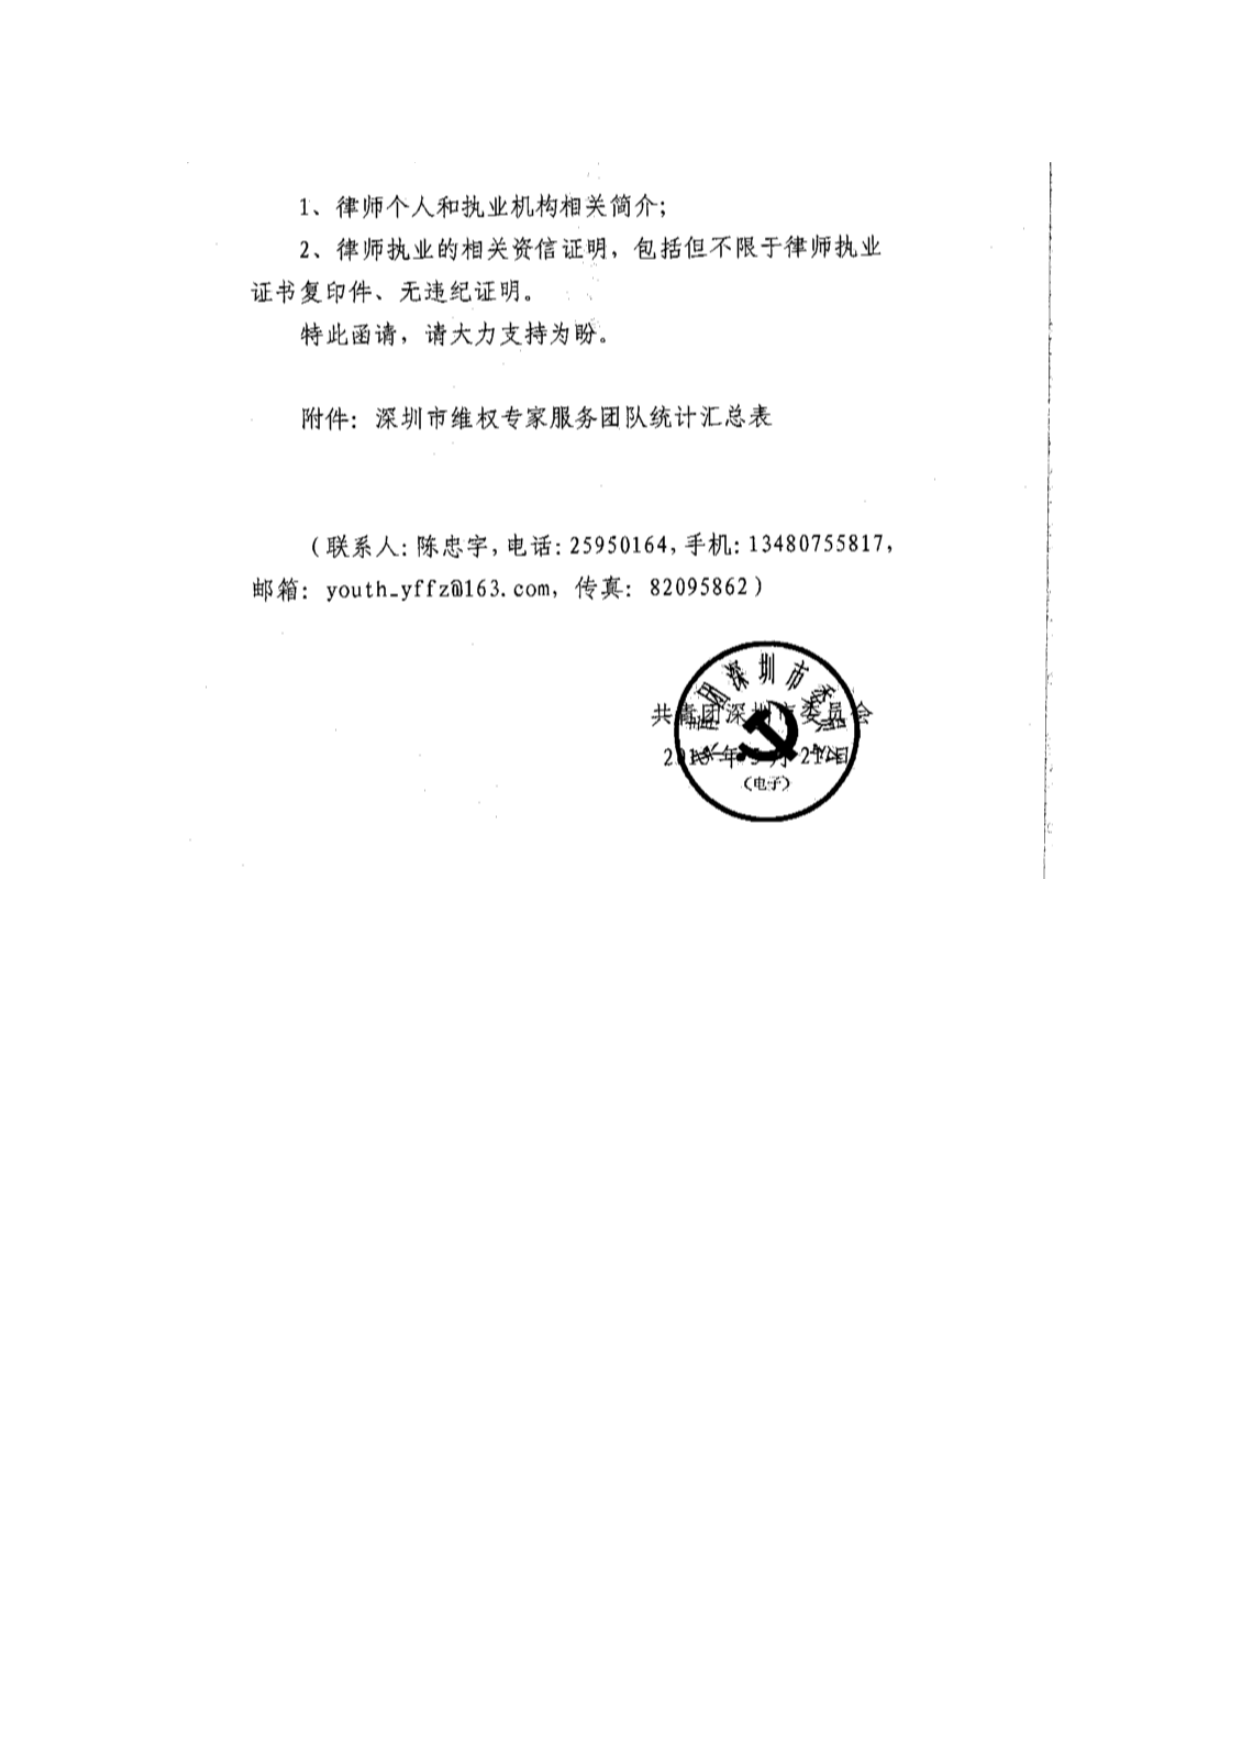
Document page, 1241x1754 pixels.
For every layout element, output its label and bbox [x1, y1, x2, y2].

picture [187, 162, 1053, 879]
